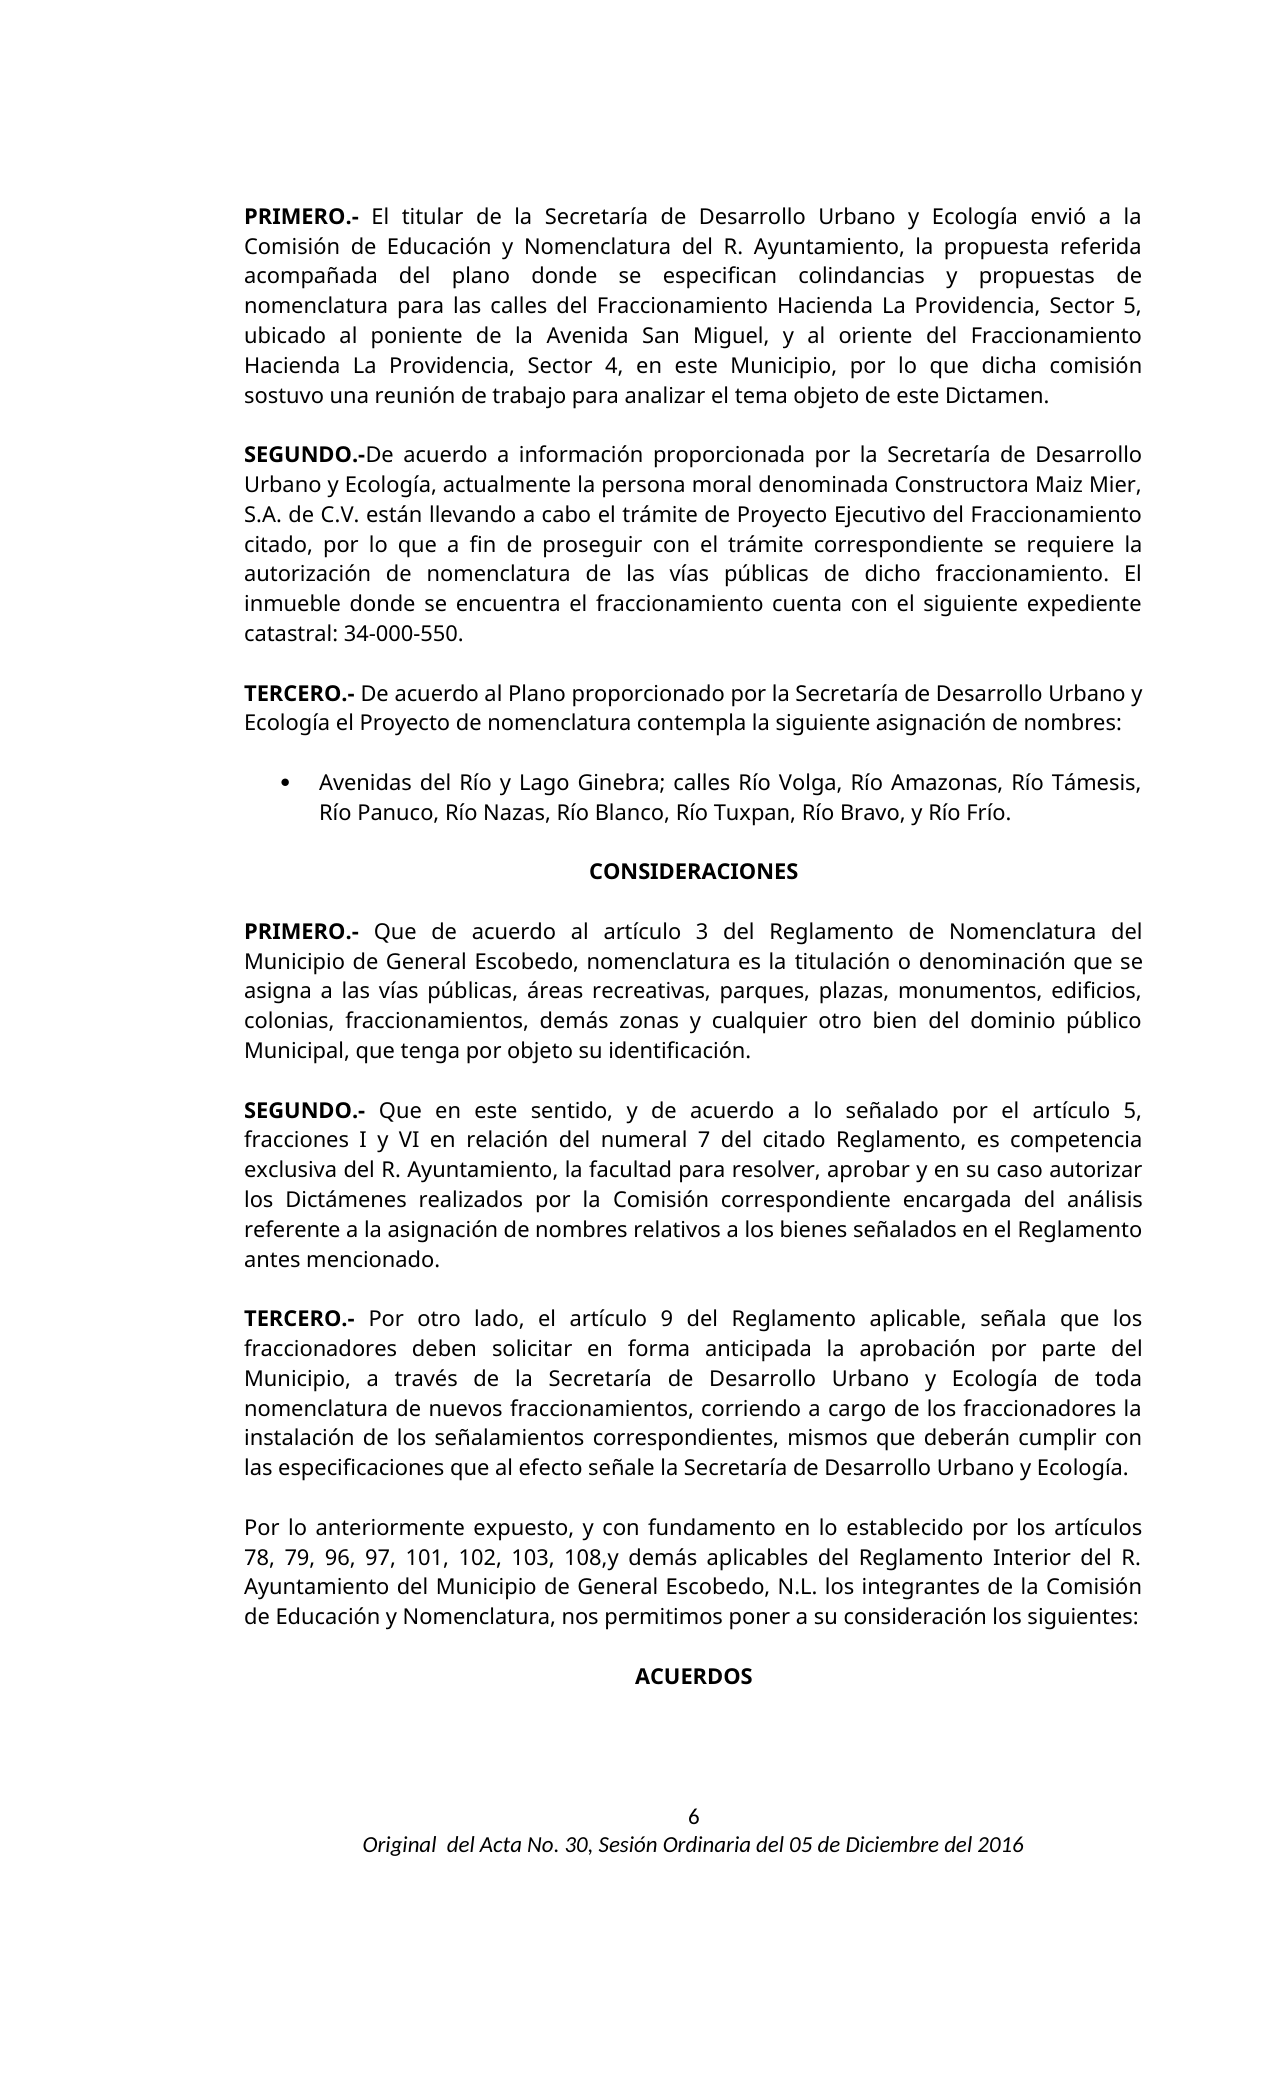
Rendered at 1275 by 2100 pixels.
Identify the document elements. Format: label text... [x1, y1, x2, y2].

text Por lo anteriormente expuesto, y con fundamento en lo establecido por los artículos 78, 79, 96, 97, 101, 102, 103, 108,y demás aplicables del Reglamento Interior del R. Ayuntamiento del Municipio de General Escobedo, N.L. los integrantes de la Comisión de Educación y Nomenclatura, nos permitimos poner a su consideración los siguientes: [244, 1512, 1143, 1631]
list Avenidas del Río y Lago Ginebra; calles Río Volga, Río Amazonas, Río Támesis, Río Panuco, Río Nazas, Río Blanco, Río Tuxpan, Río Bravo, y Río Frío. [281, 767, 1143, 826]
text CONSIDERACIONES [244, 856, 1143, 886]
text SEGUNDO.-De acuerdo a información proporcionada por la Secretaría de Desarrollo Urbano y Ecología, actualmente la persona moral denominada Constructora Maiz Mier, S.A. de C.V. están llevando a cabo el trámite de Proyecto Ejecutivo del Fraccionamiento citado, por lo que a fin de proseguir con el trámite correspondiente se requiere la autorización de nomenclatura de las vías públicas de dicho fraccionamiento. El inmueble donde se encuentra el fraccionamiento cuenta con el siguiente expediente catastral: 34-000-550. [244, 439, 1143, 648]
text SEGUNDO.- Que en este sentido, y de acuerdo a lo señalado por el artículo 5, fracciones I y VI en relación del numeral 7 del citado Reglamento, es competencia exclusiva del R. Ayuntamiento, la facultad para resolver, aprobar y en su caso autorizar los Dictámenes realizados por la Comisión correspondiente encargada del análisis referente a la asignación de nombres relativos a los bienes señalados en el Reglamento antes mencionado. [244, 1094, 1143, 1273]
text PRIMERO.- Que de acuerdo al artículo 3 del Reglamento de Nomenclatura del Municipio de General Escobedo, nomenclatura es la titulación o denominación que se asigna a las vías públicas, áreas recreativas, parques, plazas, monumentos, edificios, colonias, fraccionamientos, demás zonas y cualquier otro bien del dominio público Municipal, que tenga por objeto su identificación. [244, 916, 1143, 1065]
text TERCERO.- De acuerdo al Plano proporcionado por la Secretaría de Desarrollo Urbano y Ecología el Proyecto de nomenclatura contempla la siguiente asignación de nombres: [244, 677, 1143, 737]
text ACUERDOS [244, 1661, 1143, 1690]
text TERCERO.- Por otro lado, el artículo 9 del Reglamento aplicable, señala que los fraccionadores deben solicitar en forma anticipada la aprobación por parte del Municipio, a través de la Secretaría de Desarrollo Urbano y Ecología de toda nomenclatura de nuevos fraccionamientos, corriendo a cargo de los fraccionadores la instalación de los señalamientos correspondientes, mismos que deberán cumplir con las especificaciones que al efecto señale la Secretaría de Desarrollo Urbano y Ecología. [244, 1303, 1143, 1482]
text PRIMERO.- El titular de la Secretaría de Desarrollo Urbano y Ecología envió a la Comisión de Educación y Nomenclatura del R. Ayuntamiento, la propuesta referida acompañada del plano donde se especifican colindancias y propuestas de nomenclatura para las calles del Fraccionamiento Hacienda La Providencia, Sector 5, ubicado al poniente de la Avenida San Miguel, y al oriente del Fraccionamiento Hacienda La Providencia, Sector 4, en este Municipio, por lo que dicha comisión sostuvo una reunión de trabajo para analizar el tema objeto de este Dictamen. [244, 201, 1143, 409]
